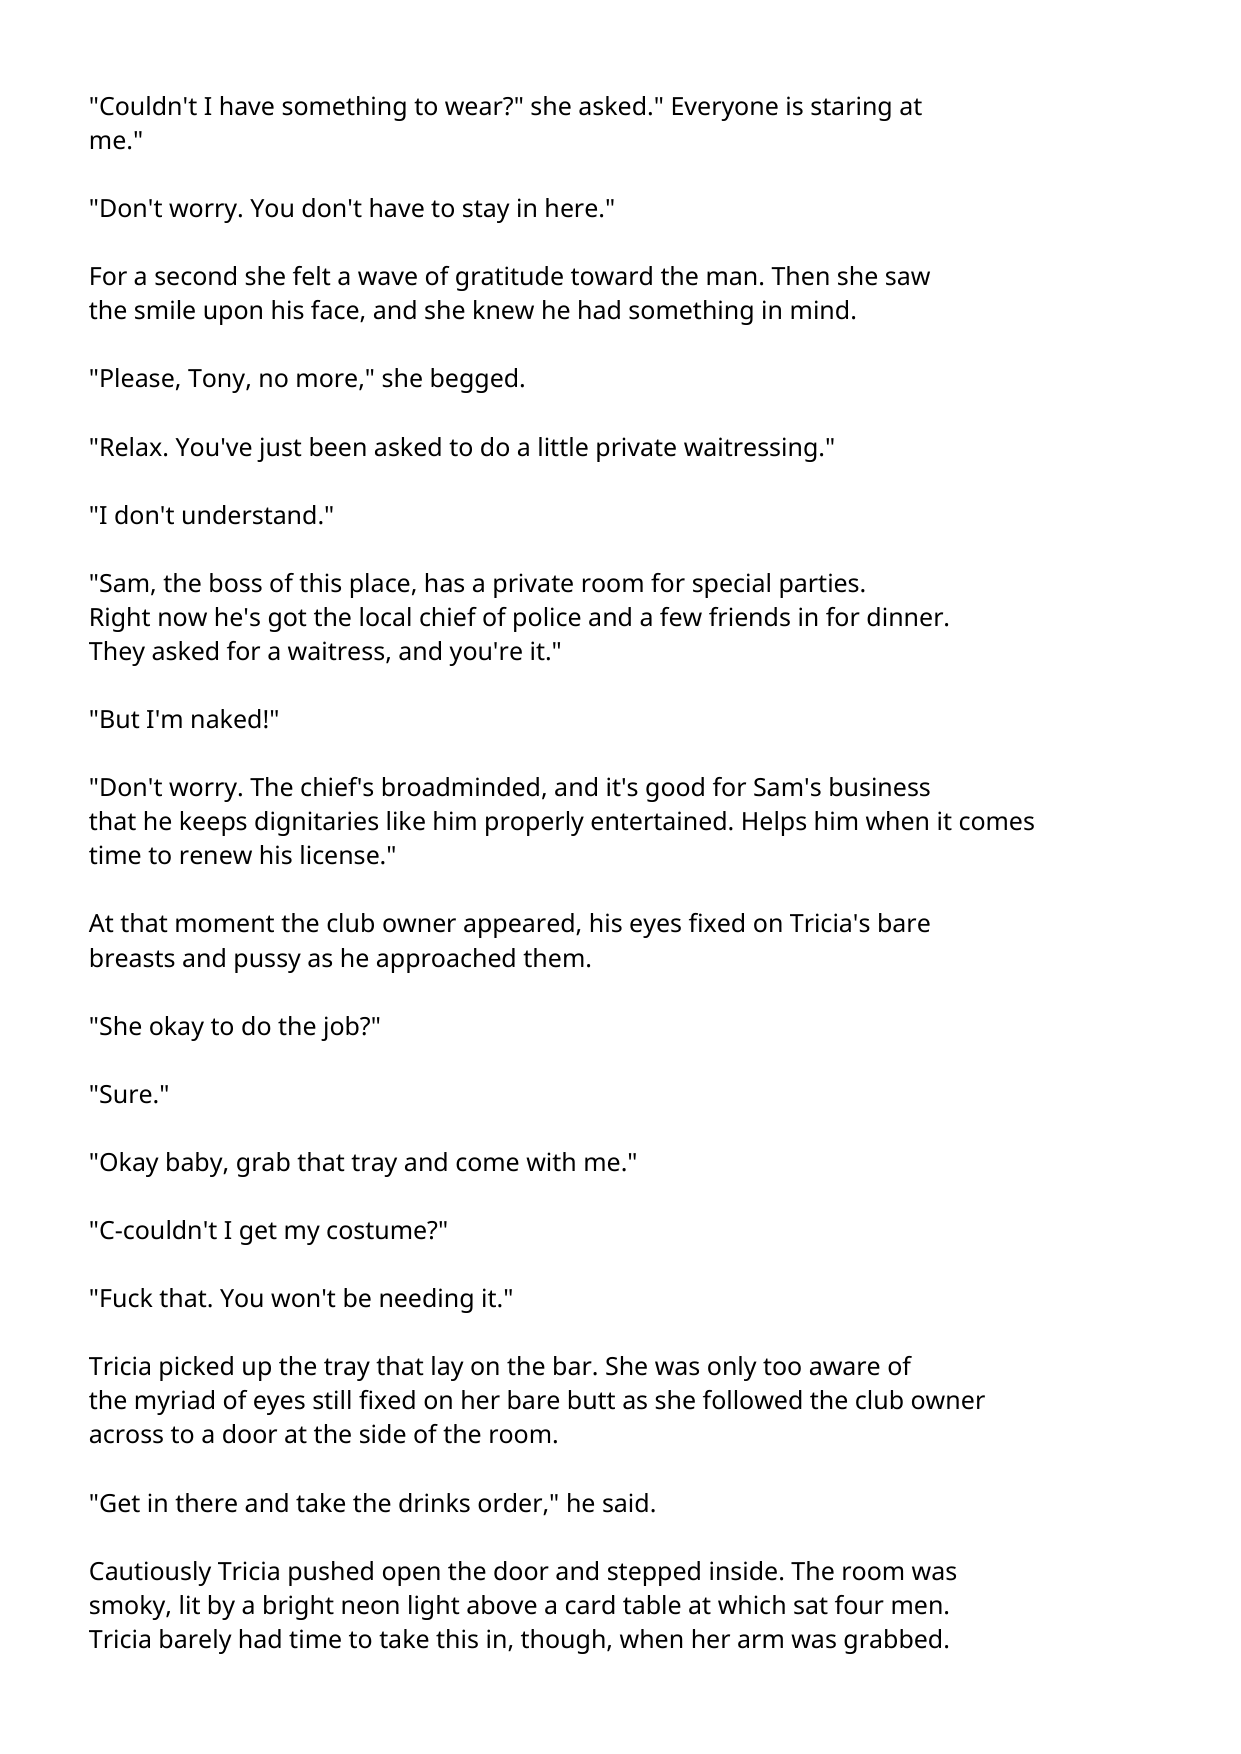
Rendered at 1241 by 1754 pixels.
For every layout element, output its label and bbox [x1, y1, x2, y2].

text [89, 89, 1152, 1656]
